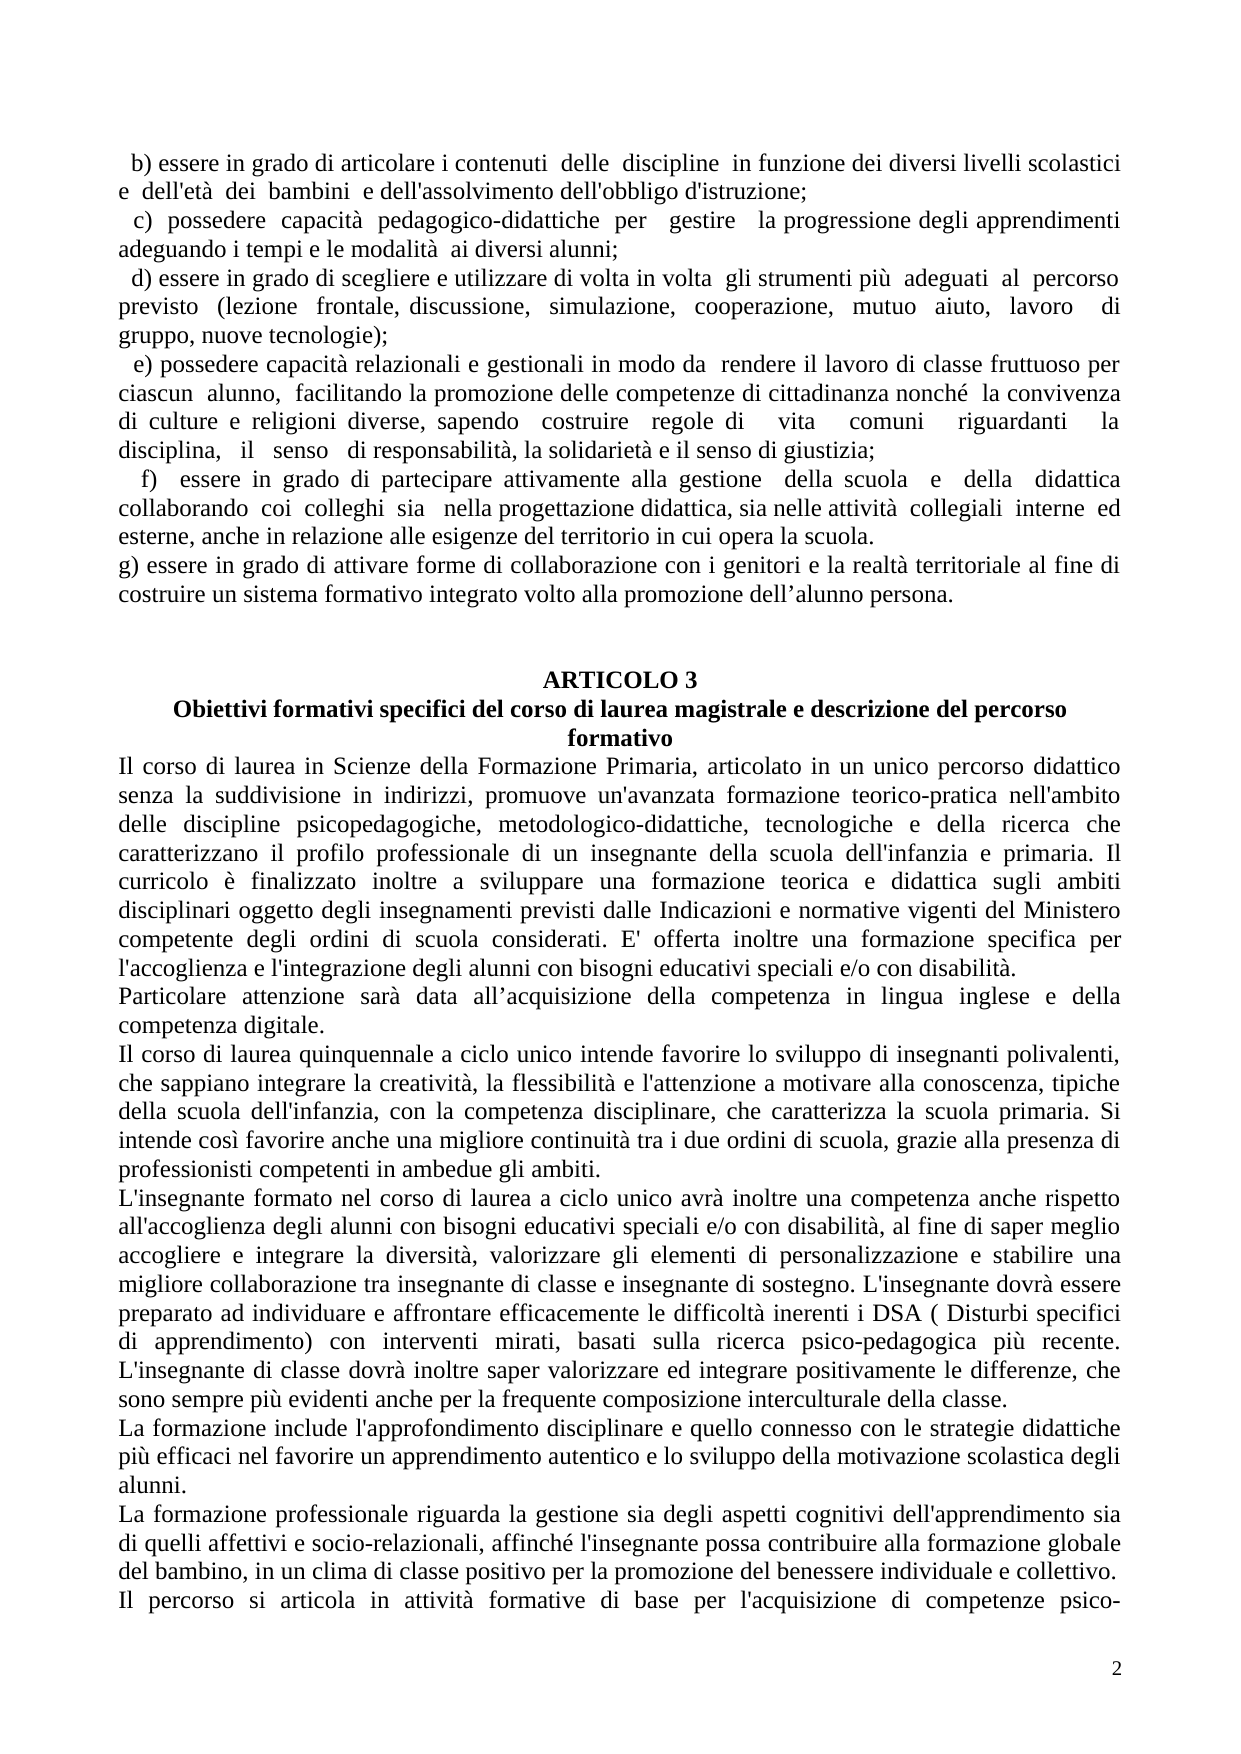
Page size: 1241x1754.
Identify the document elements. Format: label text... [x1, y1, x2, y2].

text ARTICOLO 3 [118, 665, 1122, 694]
text Particolare attenzione sarà data all’acquisizione della competenza in lingua inglese e della competenza digitale. [118, 981, 1122, 1039]
text g) essere in grado di attivare forme di collaborazione con i genitori e la realtà territoriale al fine di costruire un sistema formativo integrato volto alla promozione dell’alunno persona. [118, 550, 1122, 608]
text c) possedere capacità pedagogico-didattiche per gestire la progressione degli apprendimenti adeguando i tempi e le modalità ai diversi alunni; [118, 205, 1122, 263]
text e) possedere capacità relazionali e gestionali in modo da rendere il lavoro di classe fruttuoso per ciascun alunno, facilitando la promozione delle competenze di cittadinanza nonché la convivenza di culture e religioni diverse, sapendo costruire regole di vita comuni riguardanti la disciplina, il senso di responsabilità, la solidarietà e il senso di giustizia; [118, 349, 1122, 464]
text Il corso di laurea in Scienze della Formazione Primaria, articolato in un unico percorso didattico senza la suddivisione in indirizzi, promuove un'avanzata formazione teorico-pratica nell'ambito delle discipline psicopedagogiche, metodologico-didattiche, tecnologiche e della ricerca che caratterizzano il profilo professionale di un insegnante della scuola dell'infanzia e primaria. Il curricolo è finalizzato inoltre a sviluppare una formazione teorica e didattica sugli ambiti disciplinari oggetto degli insegnamenti previsti dalle Indicazioni e normative vigenti del Ministero competente degli ordini di scuola considerati. E' offerta inoltre una formazione specifica per l'accoglienza e l'integrazione degli alunni con bisogni educativi speciali e/o con disabilità. [118, 751, 1122, 981]
text La formazione include l'approfondimento disciplinare e quello connesso con le strategie didattiche più efficaci nel favorire un apprendimento autentico e lo sviluppo della motivazione scolastica degli alunni. [118, 1413, 1122, 1499]
text d) essere in grado di scegliere e utilizzare di volta in volta gli strumenti più adeguati al percorso previsto (lezione frontale, discussione, simulazione, cooperazione, mutuo aiuto, lavoro di gruppo, nuove tecnologie); [118, 263, 1122, 349]
text L'insegnante formato nel corso di laurea a ciclo unico avrà inoltre una competenza anche rispetto all'accoglienza degli alunni con bisogni educativi speciali e/o con disabilità, al fine di saper meglio accogliere e integrare la diversità, valorizzare gli elementi di personalizzazione e stabilire una migliore collaborazione tra insegnante di classe e insegnante di sostegno. L'insegnante dovrà essere preparato ad individuare e affrontare efficacemente le difficoltà inerenti i DSA ( Disturbi specifici di apprendimento) con interventi mirati, basati sulla ricerca psico-pedagogica più recente. L'insegnante di classe dovrà inoltre saper valorizzare ed integrare positivamente le differenze, che sono sempre più evidenti anche per la frequente composizione interculturale della classe. [118, 1183, 1122, 1413]
text b) essere in grado di articolare i contenuti delle discipline in funzione dei diversi livelli scolastici e dell'età dei bambini e dell'assolvimento dell'obbligo d'istruzione; [118, 148, 1122, 205]
text Obiettivi formativi specifici del corso di laurea magistrale e descrizione del percorso formativo [118, 694, 1122, 751]
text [118, 1585, 1122, 1614]
text Il corso di laurea quinquennale a ciclo unico intende favorire lo sviluppo di insegnanti polivalenti, che sappiano integrare la creatività, la flessibilità e l'attenzione a motivare alla conoscenza, tipiche della scuola dell'infanzia, con la competenza disciplinare, che caratterizza la scuola primaria. Si intende così favorire anche una migliore continuità tra i due ordini di scuola, grazie alla presenza di professionisti competenti in ambedue gli ambiti. [118, 1039, 1122, 1183]
text La formazione professionale riguarda la gestione sia degli aspetti cognitivi dell'apprendimento sia di quelli affettivi e socio-relazionali, affinché l'insegnante possa contribuire alla formazione globale del bambino, in un clima di classe positivo per la promozione del benessere individuale e collettivo. [118, 1499, 1122, 1585]
text f) essere in grado di partecipare attivamente alla gestione della scuola e della didattica collaborando coi colleghi sia nella progettazione didattica, sia nelle attività collegiali interne ed esterne, anche in relazione alle esigenze del territorio in cui opera la scuola. [118, 464, 1122, 550]
